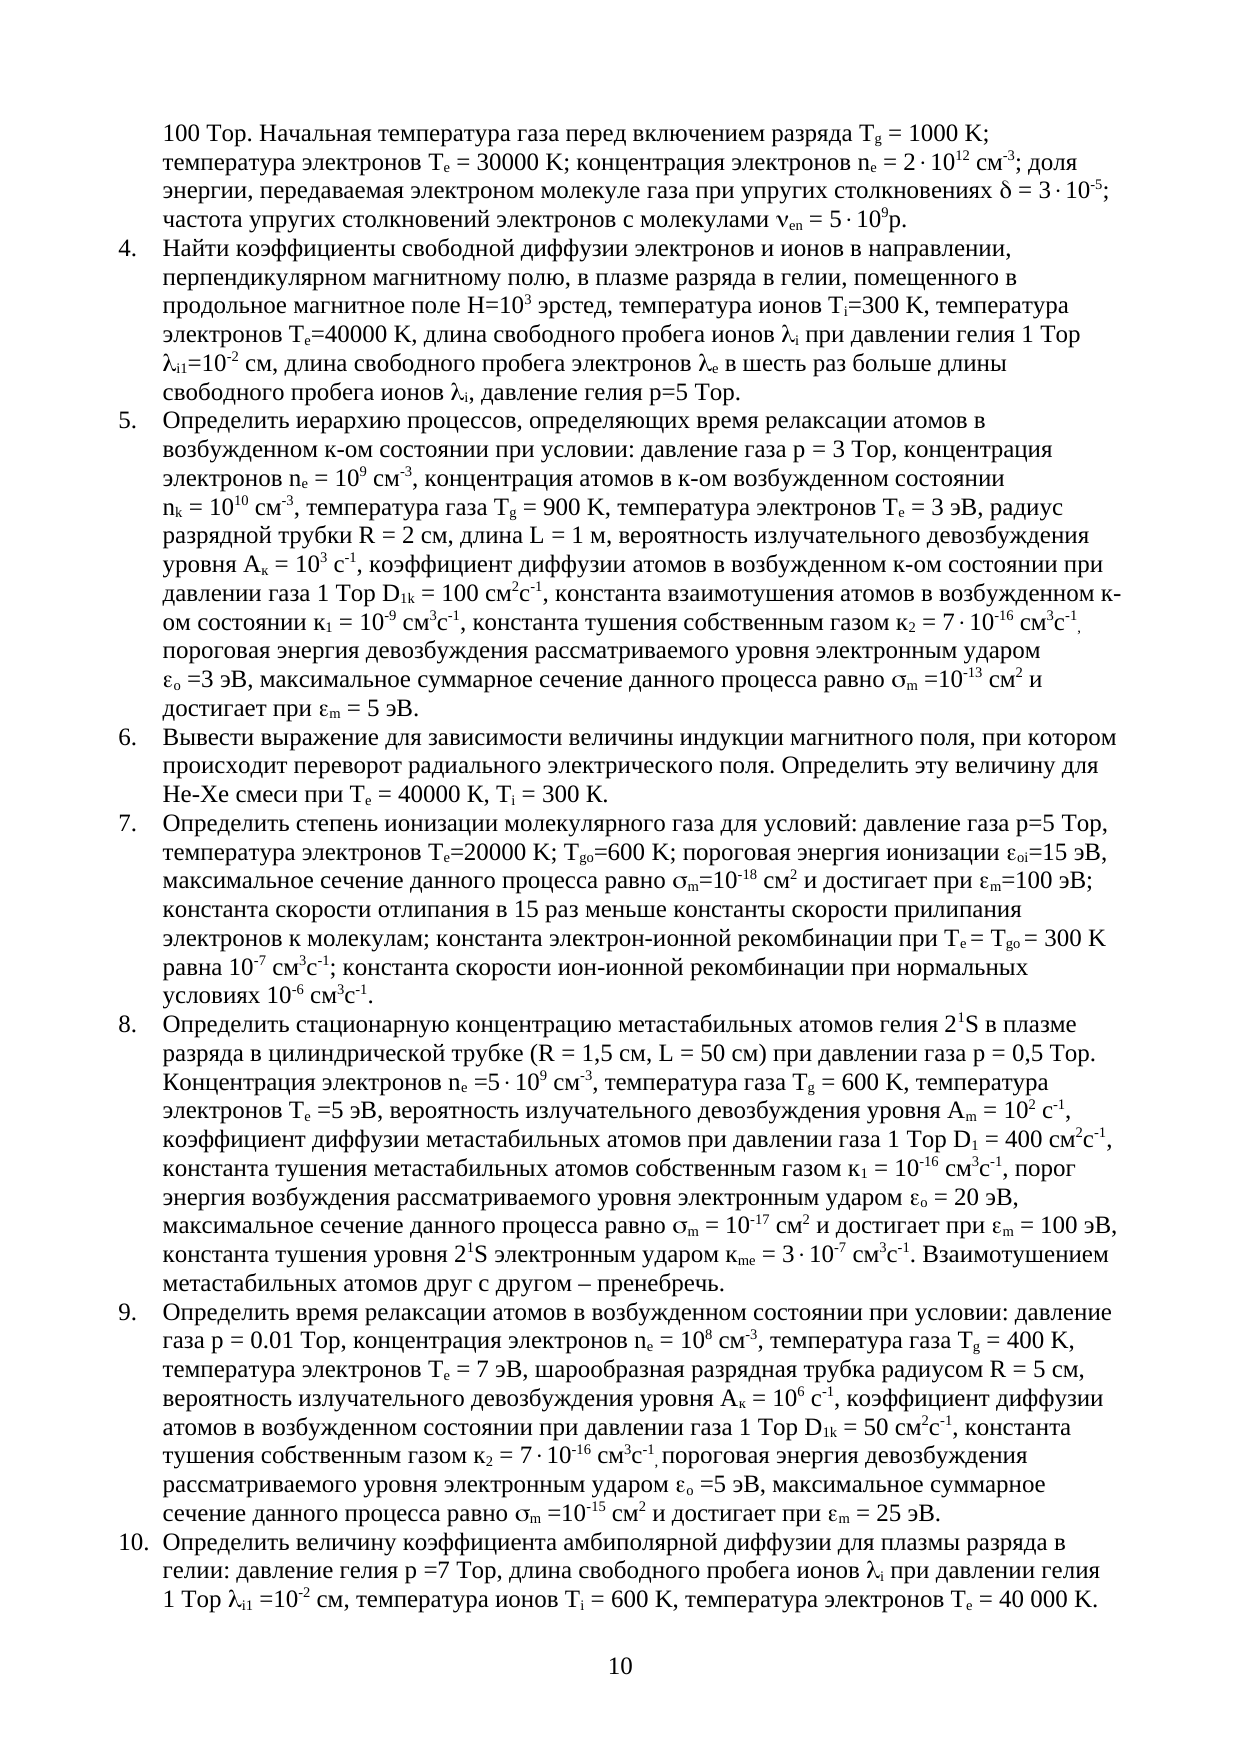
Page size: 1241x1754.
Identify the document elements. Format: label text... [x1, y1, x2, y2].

list Определить величину коэффициента амбиполярной диффузии для плазмы разряда в гелии: давление гелия р =7 Тор, длина свободного пробега ионов i при давлении гелия 1 Тор i1 =10-2 см, температура ионов Ti = 600 K, температура электронов Te = 40 000 K. [118, 1527, 1122, 1613]
list Определить степень ионизации молекулярного газа для условий: давление газа р=5 Тор, температура электронов Te=20000 K; Tgo=600 K; пороговая энергия ионизации oi=15 эВ, максимальное сечение данного процесса равно m=10-18 см2 и достигает при m=100 эВ; константа скорости отлипания в 15 раз меньше константы скорости прилипания электронов к молекулам; константа электрон-ионной рекомбинации при Te = Tgo = 300 K равна 10-7 см3с-1; константа скорости ион-ионной рекомбинации при нормальных условиях 10-6 см3с-1. [118, 808, 1122, 1009]
list Определить время релаксации атомов в возбужденном состоянии при условии: давление газа р = 0.01 Тор, концентрация электронов ne = 108 см-3, температура газа Tg = 400 K, температура электронов Te = 7 эВ, шарообразная разрядная трубка радиусом R = 5 см, вероятность излучательного девозбуждения уровня Ак = 106 с-1, коэффициент диффузии атомов в возбужденном состоянии при давлении газа 1 Тор D1k = 50 см2с-1, константа тушения собственным газом к2 = 710-16 см3с-1, пороговая энергия девозбуждения рассматриваемого уровня электронным ударом o =5 эВ, максимальное суммарное сечение данного процесса равно m =10-15 см2 и достигает при m = 25 эВ. [118, 1297, 1122, 1527]
list Вывести выражение для зависимости величины индукции магнитного поля, при котором происходит переворот радиального электрического поля. Определить эту величину для Не-Хе смеси при Те = 40000 К, Тi = 300 К. [118, 722, 1122, 808]
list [118, 118, 1122, 233]
list Определить стационарную концентрацию метастабильных атомов гелия 21S в плазме разряда в цилиндрической трубке (R = 1,5 см, L = 50 см) при давлении газа р = 0,5 Тор. Концентрация электронов ne =5109 см-3, температура газа Tg = 600 K, температура электронов Te =5 эВ, вероятность излучательного девозбуждения уровня Аm = 102 с-1, коэффициент диффузии метастабильных атомов при давлении газа 1 Тор D1 = 400 см2с-1, константа тушения метастабильных атомов собственным газом к1 = 10-16 см3с-1, порог энергия возбуждения рассматриваемого уровня электронным ударом o = 20 эВ, максимальное сечение данного процесса равно m = 10-17 см2 и достигает при m = 100 эВ, константа тушения уровня 21S электронным ударом кme = 310-7 см3с-1. Взаимотушением метастабильных атомов друг с другом – пренебречь. [118, 1009, 1122, 1297]
list Определить иерархию процессов, определяющих время релаксации атомов в возбужденном к-ом состоянии при условии: давление газа р = 3 Тор, концентрация электронов ne = 109 см-3, концентрация атомов в к-ом возбужденном состоянии nk = 1010 см-3, температура газа Tg = 900 K, температура электронов Te = 3 эВ, радиус разрядной трубки R = 2 см, длина L = 1 м, вероятность излучательного девозбуждения уровня Ак = 103 с-1, коэффициент диффузии атомов в возбужденном к-ом состоянии при давлении газа 1 Тор D1k = 100 см2с-1, константа взаимотушения атомов в возбужденном к-ом состоянии к1 = 10-9 см3с-1, константа тушения собственным газом к2 = 710-16 см3с-1, пороговая энергия девозбуждения рассматриваемого уровня электронным ударом o =3 эВ, максимальное суммарное сечение данного процесса равно m =10-13 см2 и достигает при m = 5 эВ. [118, 406, 1122, 722]
